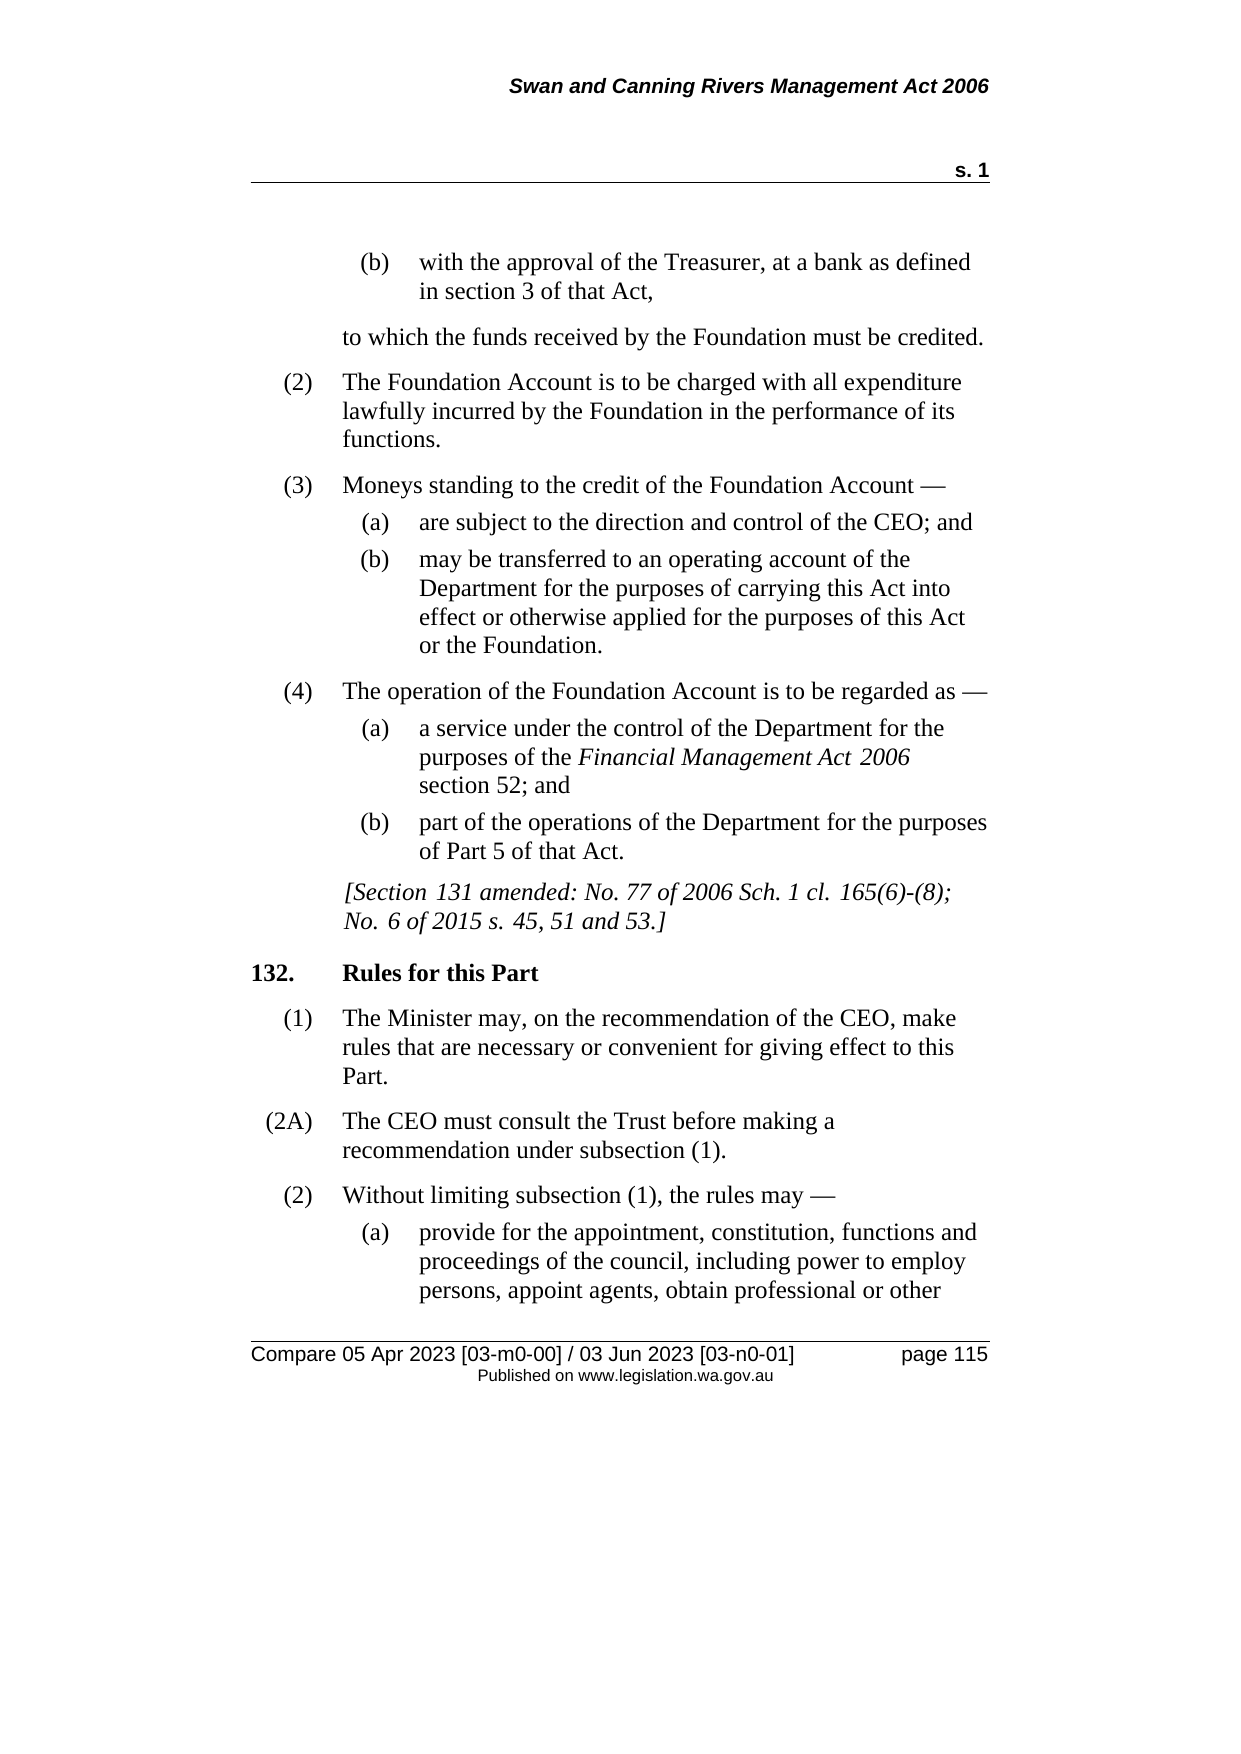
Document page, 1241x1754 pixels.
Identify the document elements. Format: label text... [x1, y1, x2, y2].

text (b) part of the operations of the Department for the purposes of Part 5 of that Act. [251, 807, 990, 865]
text (2A) The CEO must consult the Trust before making a recommendation under subsection (1). [251, 1106, 990, 1164]
text (b) may be transferred to an operating account of the Department for the purposes of carrying this Act into effect or otherwise applied for the purposes of this Act or the Foundation. [251, 544, 990, 659]
text (2) The Foundation Account is to be charged with all expenditure lawfully incurred by the Foundation in the performance of its functions. [251, 367, 990, 453]
text (a) are subject to the direction and control of the CEO; and [251, 507, 990, 536]
text (1) The Minister may, on the recommendation of the CEO, make rules that are necessary or convenient for giving effect to this Part. [251, 1003, 990, 1089]
text [Section 131 amended: No. 77 of 2006 Sch. 1 cl. 165(6)-(8); No. 6 of 2015 s. 45, 51 and 53.] [251, 877, 990, 935]
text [251, 1217, 990, 1304]
text (3) Moneys standing to the credit of the Foundation Account — [251, 470, 990, 499]
subtitle 132. Rules for this Part [251, 958, 990, 987]
text to which the funds received by the Foundation must be credited. [251, 322, 990, 350]
text (4) The operation of the Foundation Account is to be regarded as — [251, 676, 990, 704]
text (b) with the approval of the Treasurer, at a bank as defined in section 3 of that Act, [251, 247, 990, 305]
text (2) Without limiting subsection (1), the rules may — [251, 1180, 990, 1209]
text (a) a service under the control of the Department for the purposes of the Financial Management Act 2006 section 52; and [251, 713, 990, 799]
